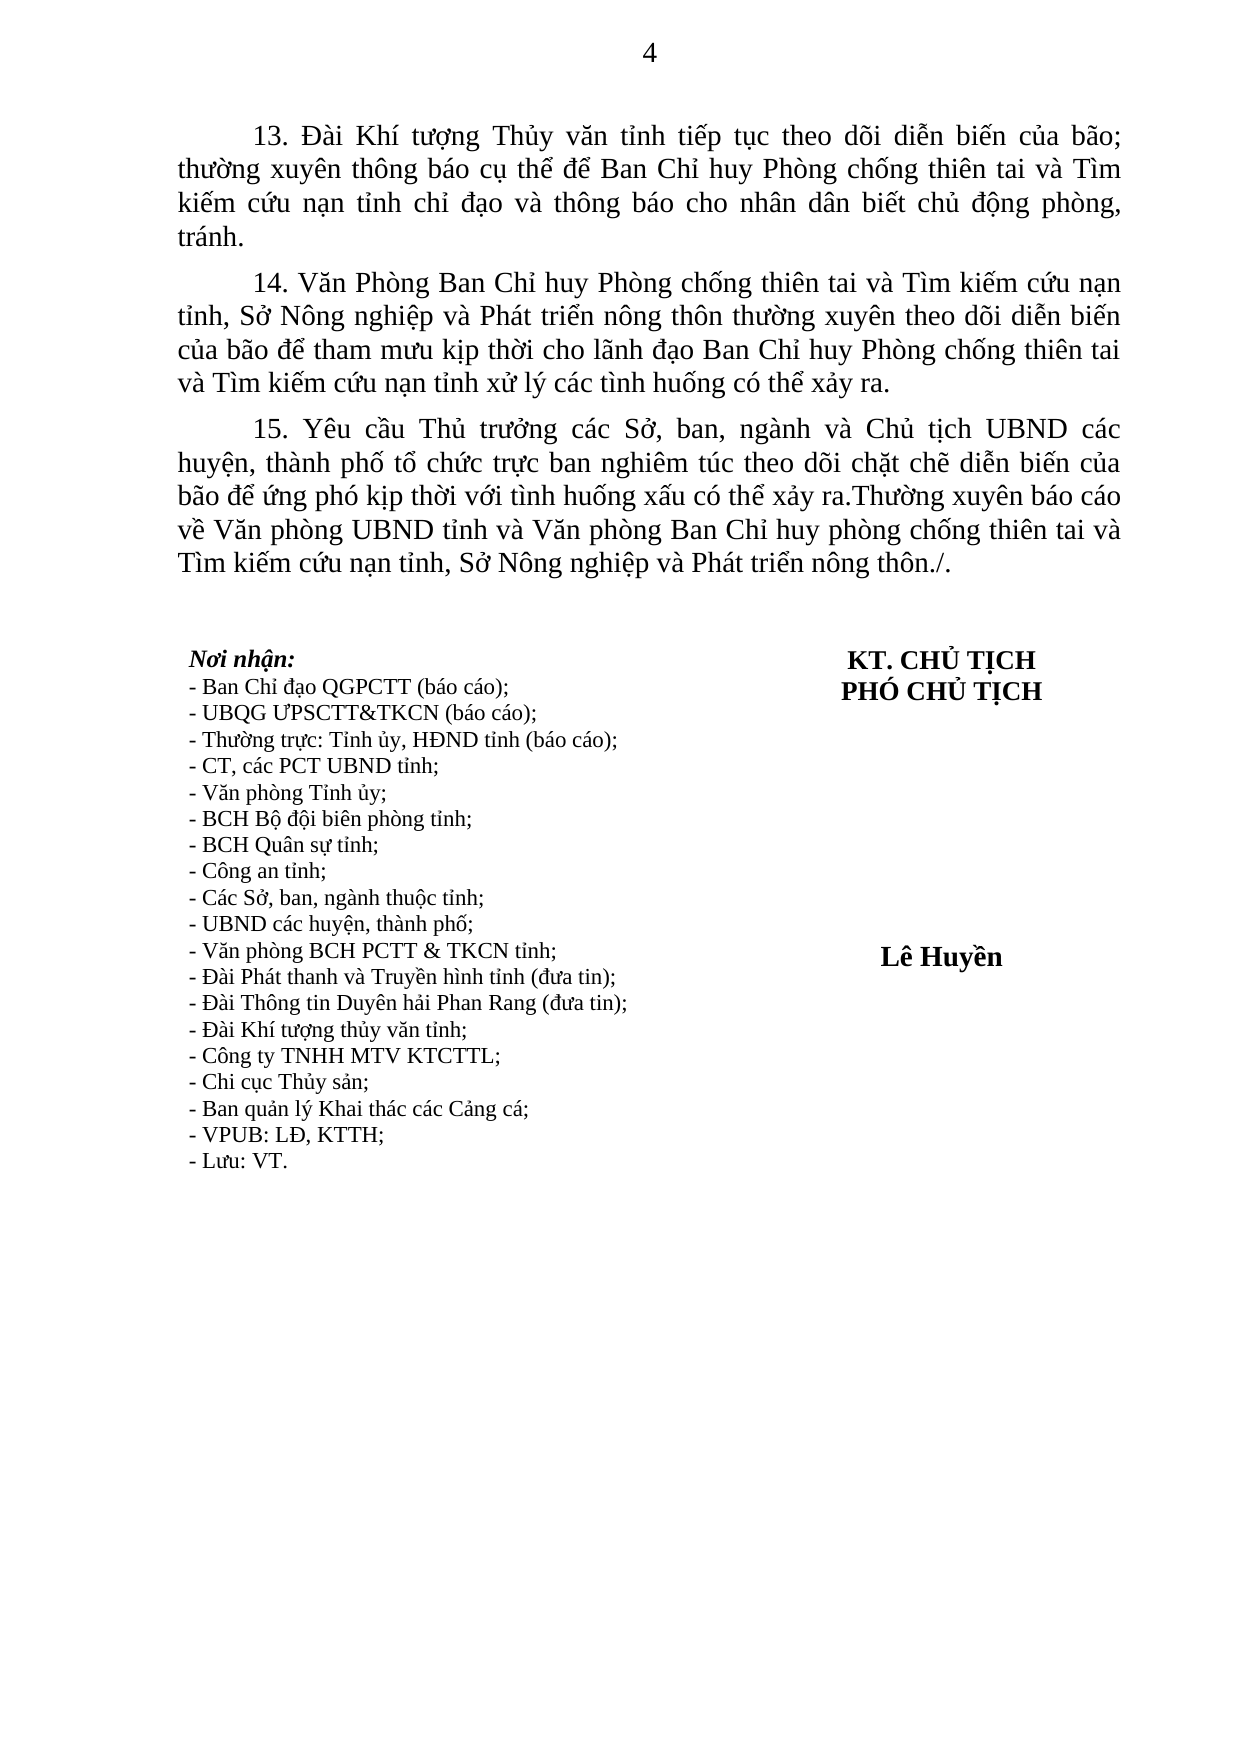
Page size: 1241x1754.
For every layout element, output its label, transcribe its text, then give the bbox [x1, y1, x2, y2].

table_header KT. CHỦ TỊCH PHÓ CHỦ TỊCH Lê Huyền [646, 644, 1237, 1174]
table_header Nơi nhận: - Ban Chỉ đạo QGPCTT (báo cáo); - UBQG ƯPSCTT&TKCN (báo cáo); - Thường trực: Tỉnh ủy, HĐND tỉnh (báo cáo); - CT, các PCT UBND tỉnh; - Văn phòng Tỉnh ủy; - BCH Bộ đội biên phòng tỉnh; - BCH Quân sự tỉnh; - Công an tỉnh; - Các Sở, ban, ngành thuộc tỉnh; - UBND các huyện, thành phố; - Văn phòng BCH PCTT & TKCN tỉnh; - Đài Phát thanh và Truyền hình tỉnh (đưa tin); - Đài Thông tin Duyên hải Phan Rang (đưa tin); - Đài Khí tượng thủy văn tỉnh; - Công ty TNHH MTV KTCTTL; - Chi cục Thủy sản; - Ban quản lý Khai thác các Cảng cá; - VPUB: LĐ, KTTH; - Lưu: VT. [177, 644, 646, 1174]
text 15. Yêu cầu Thủ trưởng các Sở, ban, ngành và Chủ tịch UBND các huyện, thành phố tổ chức trực ban nghiêm túc theo dõi chặt chẽ diễn biến của bão để ứng phó kịp thời với tình huống xấu có thể xảy ra.Thường xuyên báo cáo về Văn phòng UBND tỉnh và Văn phòng Ban Chỉ huy phòng chống thiên tai và Tìm kiếm cứu nạn tỉnh, Sở Nông nghiệp và Phát triển nông thôn./. [177, 411, 1122, 579]
text 13. Đài Khí tượng Thủy văn tỉnh tiếp tục theo dõi diễn biến của bão; thường xuyên thông báo cụ thể để Ban Chỉ huy Phòng chống thiên tai và Tìm kiếm cứu nạn tỉnh chỉ đạo và thông báo cho nhân dân biết chủ động phòng, tránh. [177, 118, 1122, 252]
text 14. Văn Phòng Ban Chỉ huy Phòng chống thiên tai và Tìm kiếm cứu nạn tỉnh, Sở Nông nghiệp và Phát triển nông thôn thường xuyên theo dõi diễn biến của bão để tham mưu kịp thời cho lãnh đạo Ban Chỉ huy Phòng chống thiên tai và Tìm kiếm cứu nạn tỉnh xử lý các tình huống có thể xảy ra. [177, 265, 1122, 399]
